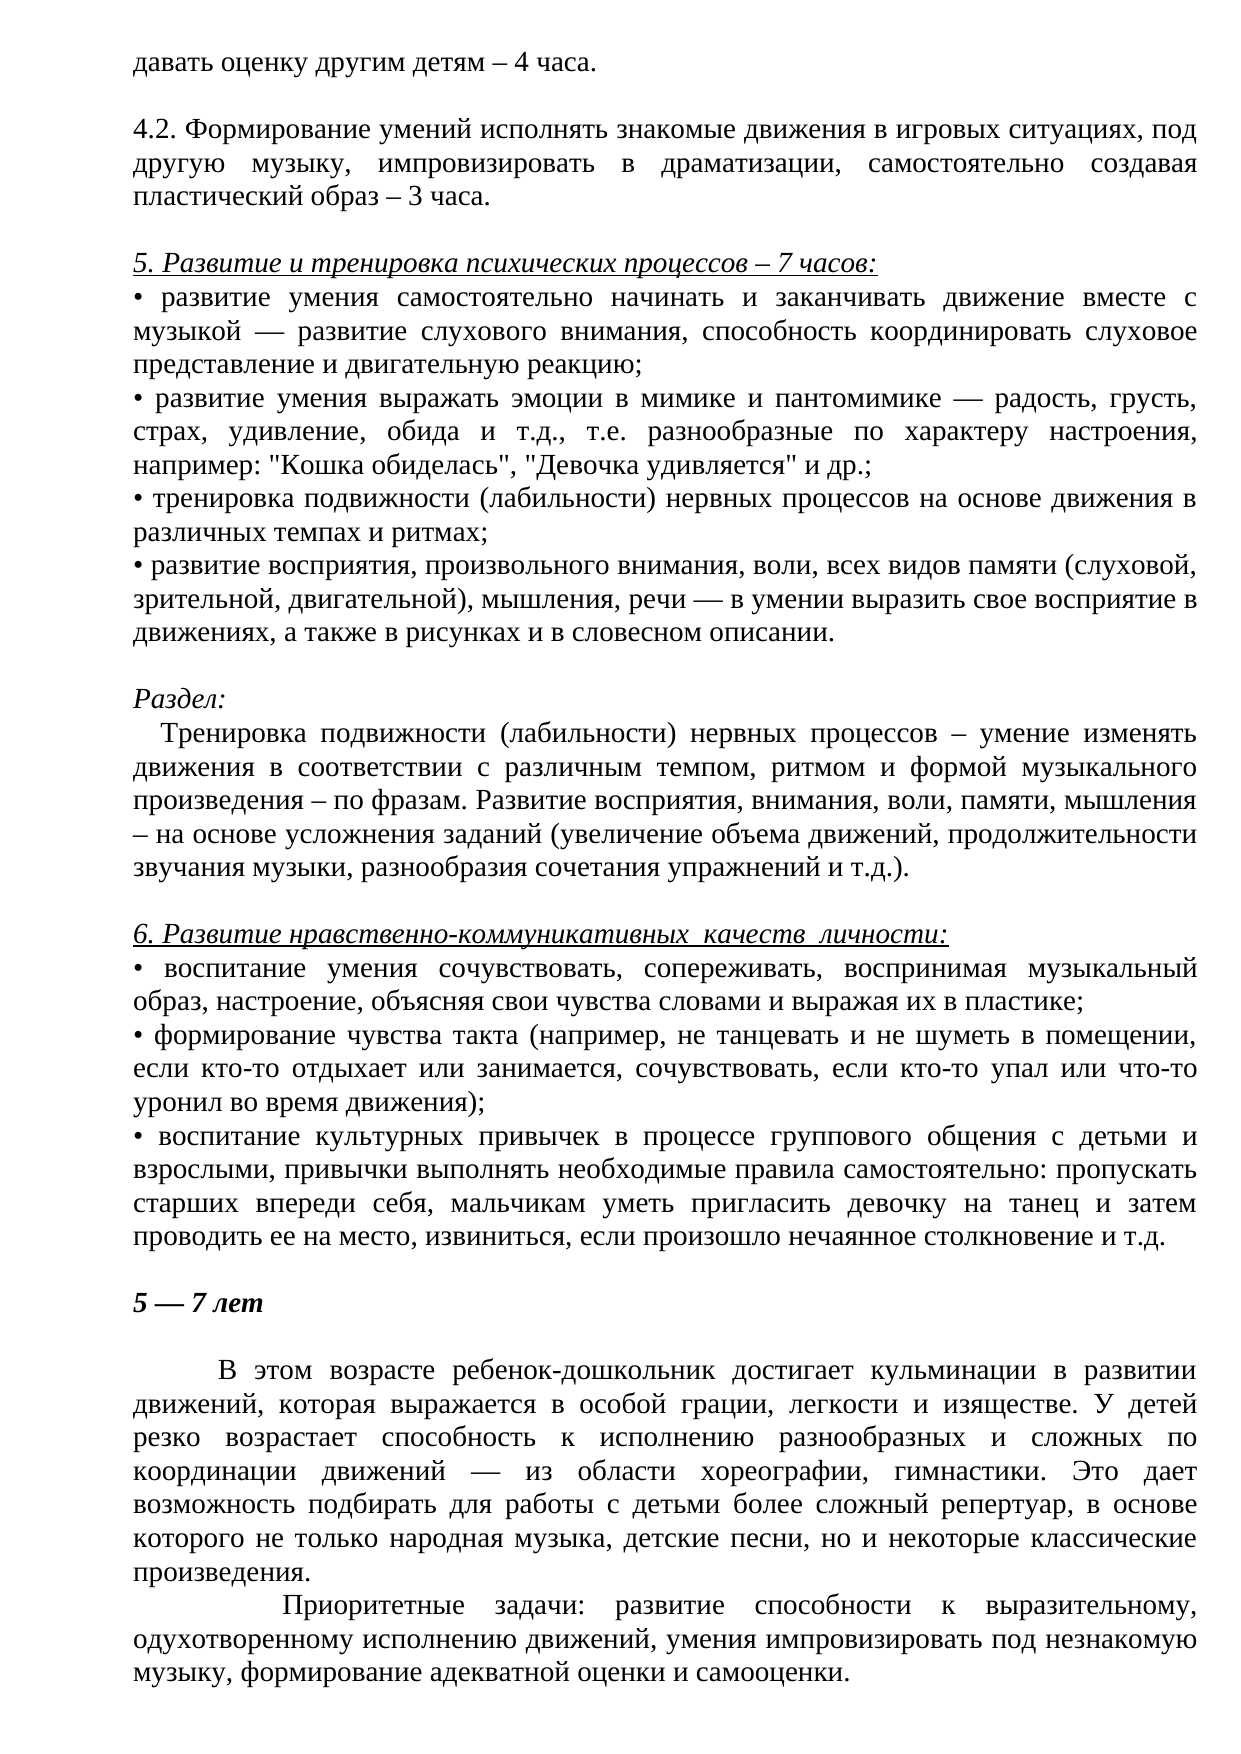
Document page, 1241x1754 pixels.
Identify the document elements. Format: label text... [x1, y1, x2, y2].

text 4.2. Формирование умений исполнять знакомые движения в игровых ситуациях, под другую музыку, импровизировать в драматизации, самостоятельно создавая пластический образ – 3 часа. [133, 111, 1198, 212]
text • развитие умения выражать эмоции в мимике и пантомимике — радость, грусть, страх, удивление, обида и т.д., т.е. разнообразные по характеру настроения, например: "Кошка обиделась", "Девочка удивляется" и др.; [133, 380, 1198, 480]
text Раздел: [133, 682, 1198, 715]
text • формирование чувства такта (например, не танцевать и не шуметь в помещении, если кто-то отдыхает или занимается, сочувствовать, если кто-то упал или что-то уронил во время движения); [133, 1017, 1198, 1118]
text В этом возрасте ребенок-дошкольник достигает кульминации в развитии движений, которая выражается в особой грации, легкости и изяществе. У детей резко возрастает способность к исполнению разнообразных и сложных по координации движений — из области хореографии, гимнастики. Это дает возможность подбирать для работы с детьми более сложный репертуар, в основе которого не только народная музыка, детские песни, но и некоторые классические произведения. [133, 1352, 1198, 1587]
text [133, 44, 1198, 78]
text 5. Развитие и тренировка психических процессов – 7 часов: [133, 246, 1198, 279]
text 6. Развитие нравственно-коммуникативных качеств личности: [133, 916, 1198, 950]
text • воспитание умения сочувствовать, сопереживать, воспринимая музыкальный образ, настроение, объясняя свои чувства словами и выражая их в пластике; [133, 950, 1198, 1017]
text 5 — 7 лет [133, 1285, 1198, 1319]
text • тренировка подвижности (лабильности) нервных процессов на основе движения в различных темпах и ритмах; [133, 480, 1198, 547]
text • развитие восприятия, произвольного внимания, воли, всех видов памяти (слуховой, зрительной, двигательной), мышления, речи — в умении выразить свое восприятие в движениях, а также в рисунках и в словесном описании. [133, 547, 1198, 648]
text • воспитание культурных привычек в процессе группового общения с детьми и взрослыми, привычки выполнять необходимые правила самостоятельно: пропускать старших впереди себя, мальчикам уметь пригласить девочку на танец и затем проводить ее на место, извиниться, если произошло нечаянное столкновение и т.д. [133, 1118, 1198, 1252]
text Приоритетные задачи: развитие способности к выразительному, одухотворенному исполнению движений, умения импровизировать под незнакомую музыку, формирование адекватной оценки и самооценки. [133, 1587, 1198, 1688]
text Тренировка подвижности (лабильности) нервных процессов – умение изменять движения в соответствии с различным темпом, ритмом и формой музыкального произведения – по фразам. Развитие восприятия, внимания, воли, памяти, мышления – на основе усложнения заданий (увеличение объема движений, продолжительности звучания музыки, разнообразия сочетания упражнений и т.д.). [133, 715, 1198, 883]
text • развитие умения самостоятельно начинать и заканчивать движение вместе с музыкой — развитие слухового внимания, способность координировать слуховое представление и двигательную реакцию; [133, 279, 1198, 380]
